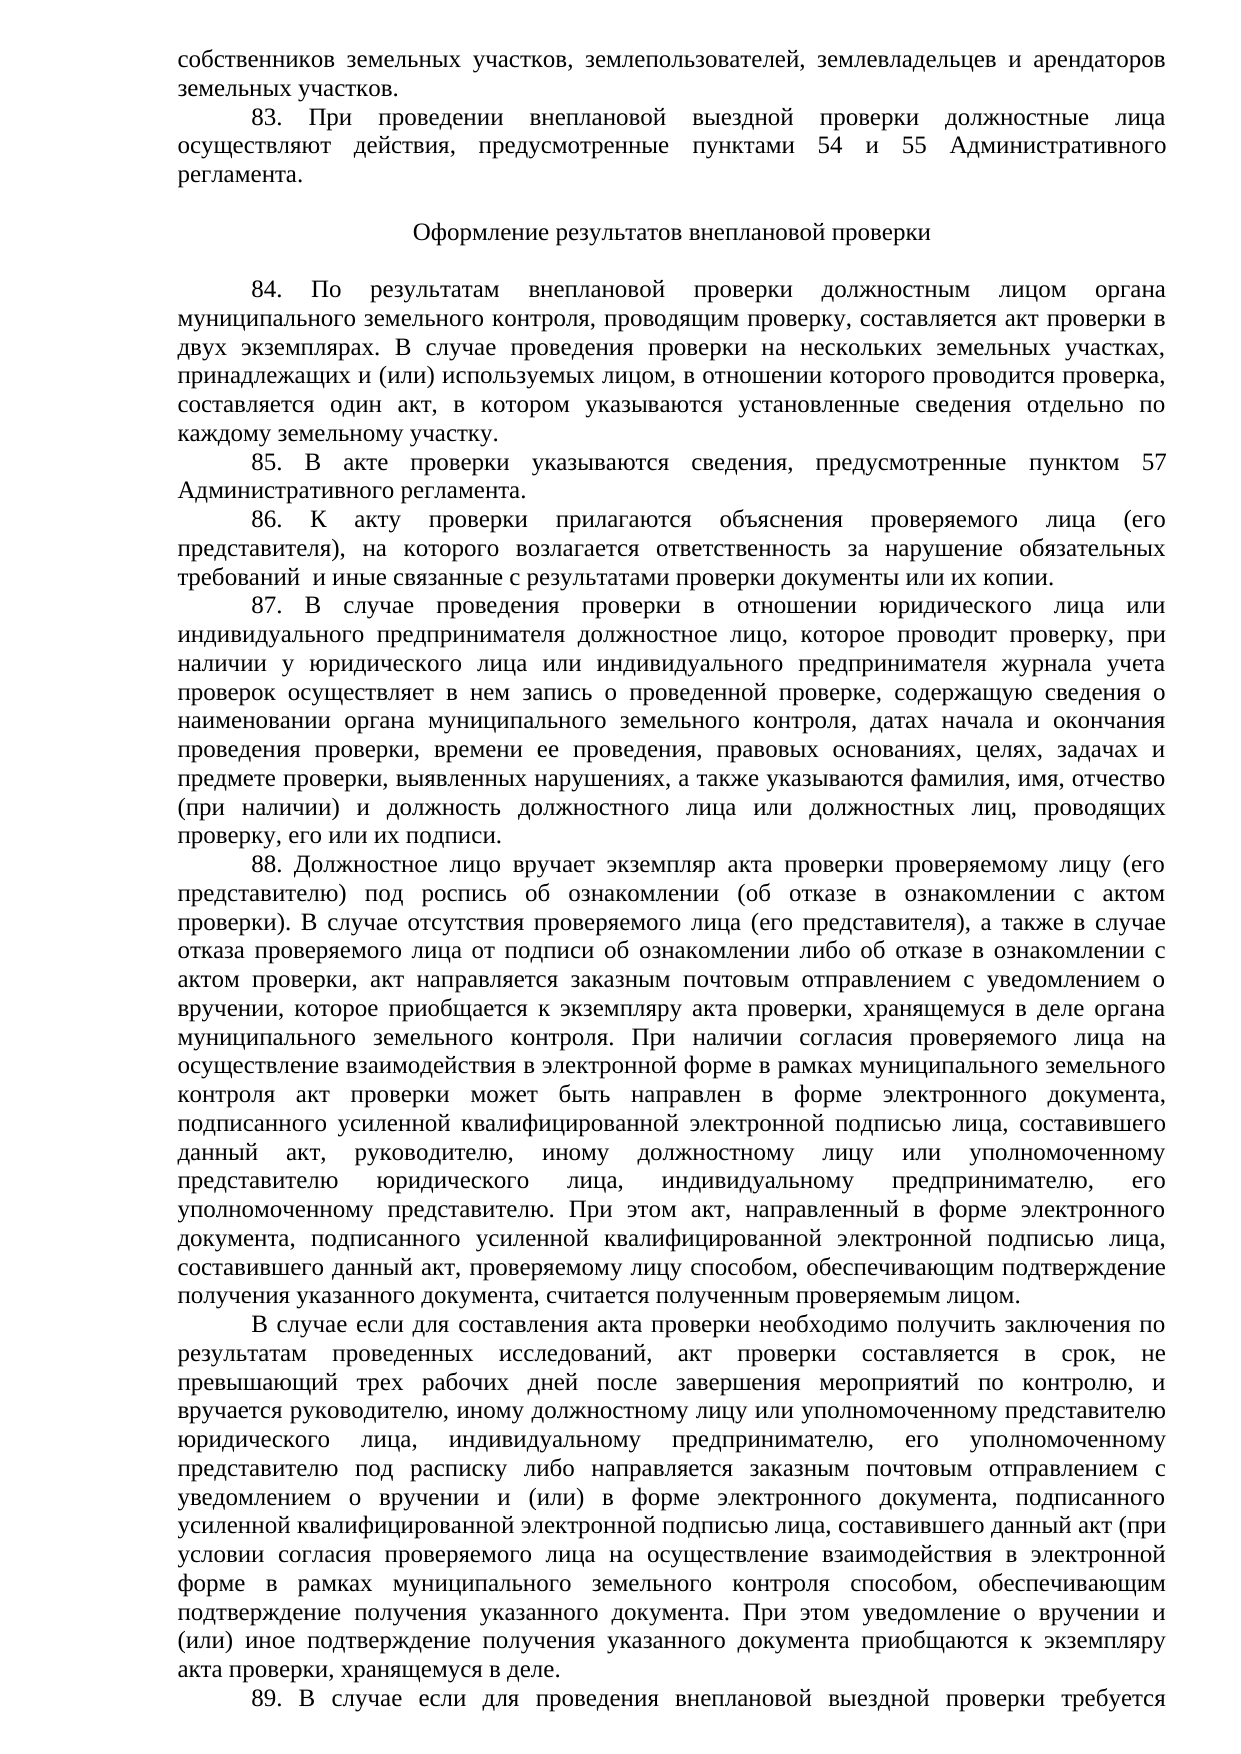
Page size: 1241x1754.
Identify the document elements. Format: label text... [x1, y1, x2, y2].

text 88. Должностное лицо вручает экземпляр акта проверки проверяемому лицу (его представителю) под роспись об ознакомлении (об отказе в ознакомлении с актом проверки). В случае отсутствия проверяемого лица (его представителя), а также в случае отказа проверяемого лица от подписи об ознакомлении либо об отказе в ознакомлении с актом проверки, акт направляется заказным почтовым отправлением с уведомлением о вручении, которое приобщается к экземпляру акта проверки, хранящемуся в деле органа муниципального земельного контроля. При наличии согласия проверяемого лица на осуществление взаимодействия в электронной форме в рамках муниципального земельного контроля акт проверки может быть направлен в форме электронного документа, подписанного усиленной квалифицированной электронной подписью лица, составившего данный акт, руководителю, иному должностному лицу или уполномоченному представителю юридического лица, индивидуальному предпринимателю, его уполномоченному представителю. При этом акт, направленный в форме электронного документа, подписанного усиленной квалифицированной электронной подписью лица, составившего данный акт, проверяемому лицу способом, обеспечивающим подтверждение получения указанного документа, считается полученным проверяемым лицом. [177, 849, 1167, 1309]
text 83. При проведении внеплановой выездной проверки должностные лица осуществляют действия, предусмотренные пунктами 54 и 55 Административного регламента. [177, 102, 1167, 188]
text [177, 44, 1167, 102]
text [177, 1683, 1167, 1712]
text 87. В случае проведения проверки в отношении юридического лица или индивидуального предпринимателя должностное лицо, которое проводит проверку, при наличии у юридического лица или индивидуального предпринимателя журнала учета проверок осуществляет в нем запись о проведенной проверке, содержащую сведения о наименовании органа муниципального земельного контроля, датах начала и окончания проведения проверки, времени ее проведения, правовых основаниях, целях, задачах и предмете проверки, выявленных нарушениях, а также указываются фамилия, имя, отчество (при наличии) и должность должностного лица или должностных лиц, проводящих проверку, его или их подписи. [177, 591, 1167, 849]
text В случае если для составления акта проверки необходимо получить заключения по результатам проведенных исследований, акт проверки составляется в срок, не превышающий трех рабочих дней после завершения мероприятий по контролю, и вручается руководителю, иному должностному лицу или уполномоченному представителю юридического лица, индивидуальному предпринимателю, его уполномоченному представителю под расписку либо направляется заказным почтовым отправлением с уведомлением о вручении и (или) в форме электронного документа, подписанного усиленной квалифицированной электронной подписью лица, составившего данный акт (при условии согласия проверяемого лица на осуществление взаимодействия в электронной форме в рамках муниципального земельного контроля способом, обеспечивающим подтверждение получения указанного документа. При этом уведомление о вручении и (или) иное подтверждение получения указанного документа приобщаются к экземпляру акта проверки, хранящемуся в деле. [177, 1309, 1167, 1683]
text 84. По результатам внеплановой проверки должностным лицом органа муниципального земельного контроля, проводящим проверку, составляется акт проверки в двух экземплярах. В случае проведения проверки на нескольких земельных участках, принадлежащих и (или) используемых лицом, в отношении которого проводится проверка, составляется один акт, в котором указываются установленные сведения отдельно по каждому земельному участку. [177, 274, 1167, 447]
text 85. В акте проверки указываются сведения, предусмотренные пунктом 57 Административного регламента. [177, 447, 1167, 504]
text 86. К акту проверки прилагаются объяснения проверяемого лица (его представителя), на которого возлагается ответственность за нарушение обязательных требований и иные связанные с результатами проверки документы или их копии. [177, 504, 1167, 591]
text Оформление результатов внеплановой проверки [177, 217, 1167, 246]
